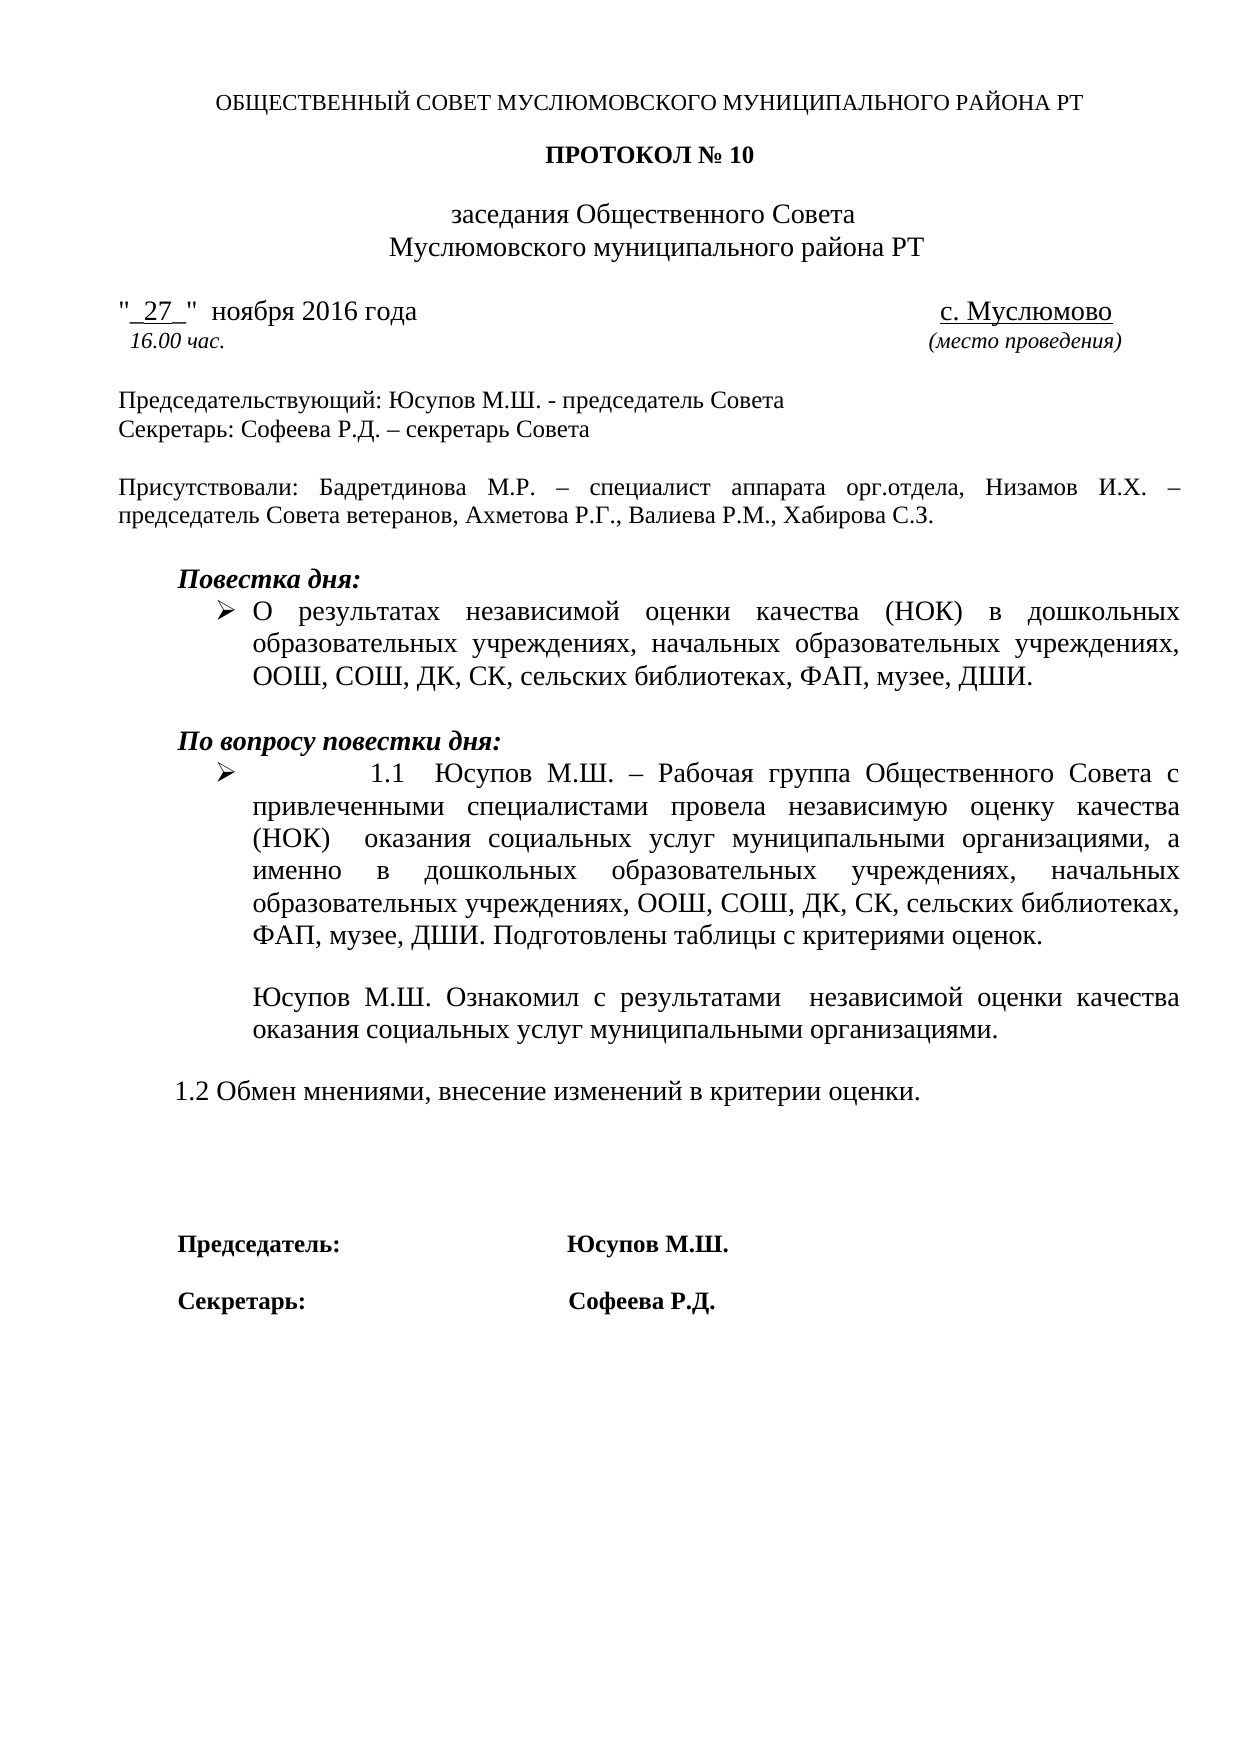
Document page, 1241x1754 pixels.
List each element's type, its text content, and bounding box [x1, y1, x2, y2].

text Секретарь: Софеева Р.Д. – секретарь Совета [118, 414, 1181, 443]
list О результатах независимой оценки качества (НОК) в дошкольных образовательных учреждениях, начальных образовательных учреждениях, ООШ, СОШ, ДК, СК, сельских библиотеках, ФАП, музее, ДШИ. [215, 594, 1181, 691]
text Повестка дня: [118, 562, 1181, 594]
text По вопросу повестки дня: [118, 724, 1181, 756]
text Муслюмовского муниципального района РТ [118, 229, 1181, 262]
text заседания Общественного Совета [118, 197, 1181, 229]
text Председатель: Юсупов М.Ш. [118, 1229, 1181, 1258]
text Председательствующий: Юсупов М.Ш. - председатель Совета [118, 386, 1181, 414]
text ПРОТОКОЛ № 10 [118, 140, 1181, 168]
text Секретарь: Софеева Р.Д. [118, 1286, 1181, 1315]
text 1.2 Обмен мнениями, внесение изменений в критерии оценки. [118, 1074, 1181, 1106]
text Юсупов М.Ш. Ознакомил с результатами независимой оценки качества оказания социальных услуг муниципальными организациями. [252, 980, 1181, 1044]
text 16.00 час. (место проведения) [118, 327, 1181, 353]
text Присутствовали: Бадретдинова М.Р. – специалист аппарата орг.отдела, Низамов И.Х. – председатель Совета ветеранов, Ахметова Р.Г., Валиева Р.М., Хабирова С.З. [118, 472, 1181, 529]
text "_27_" ноября 2016 года с. Муслюмово [118, 294, 1181, 327]
text ОБЩЕСТВЕННЫЙ СОВЕТ МУСЛЮМОВСКОГО МУНИЦИПАЛЬНОГО РАЙОНА РТ [118, 89, 1181, 115]
list 1.1 Юсупов М.Ш. – Рабочая группа Общественного Совета с привлеченными специалистами провела независимую оценку качества (НОК) оказания социальных услуг муниципальными организациями, а именно в дошкольных образовательных учреждениях, начальных образовательных учреждениях, ООШ, СОШ, ДК, СК, сельских библиотеках, ФАП, музее, ДШИ. Подготовлены таблицы с критериями оценок. [215, 756, 1181, 951]
